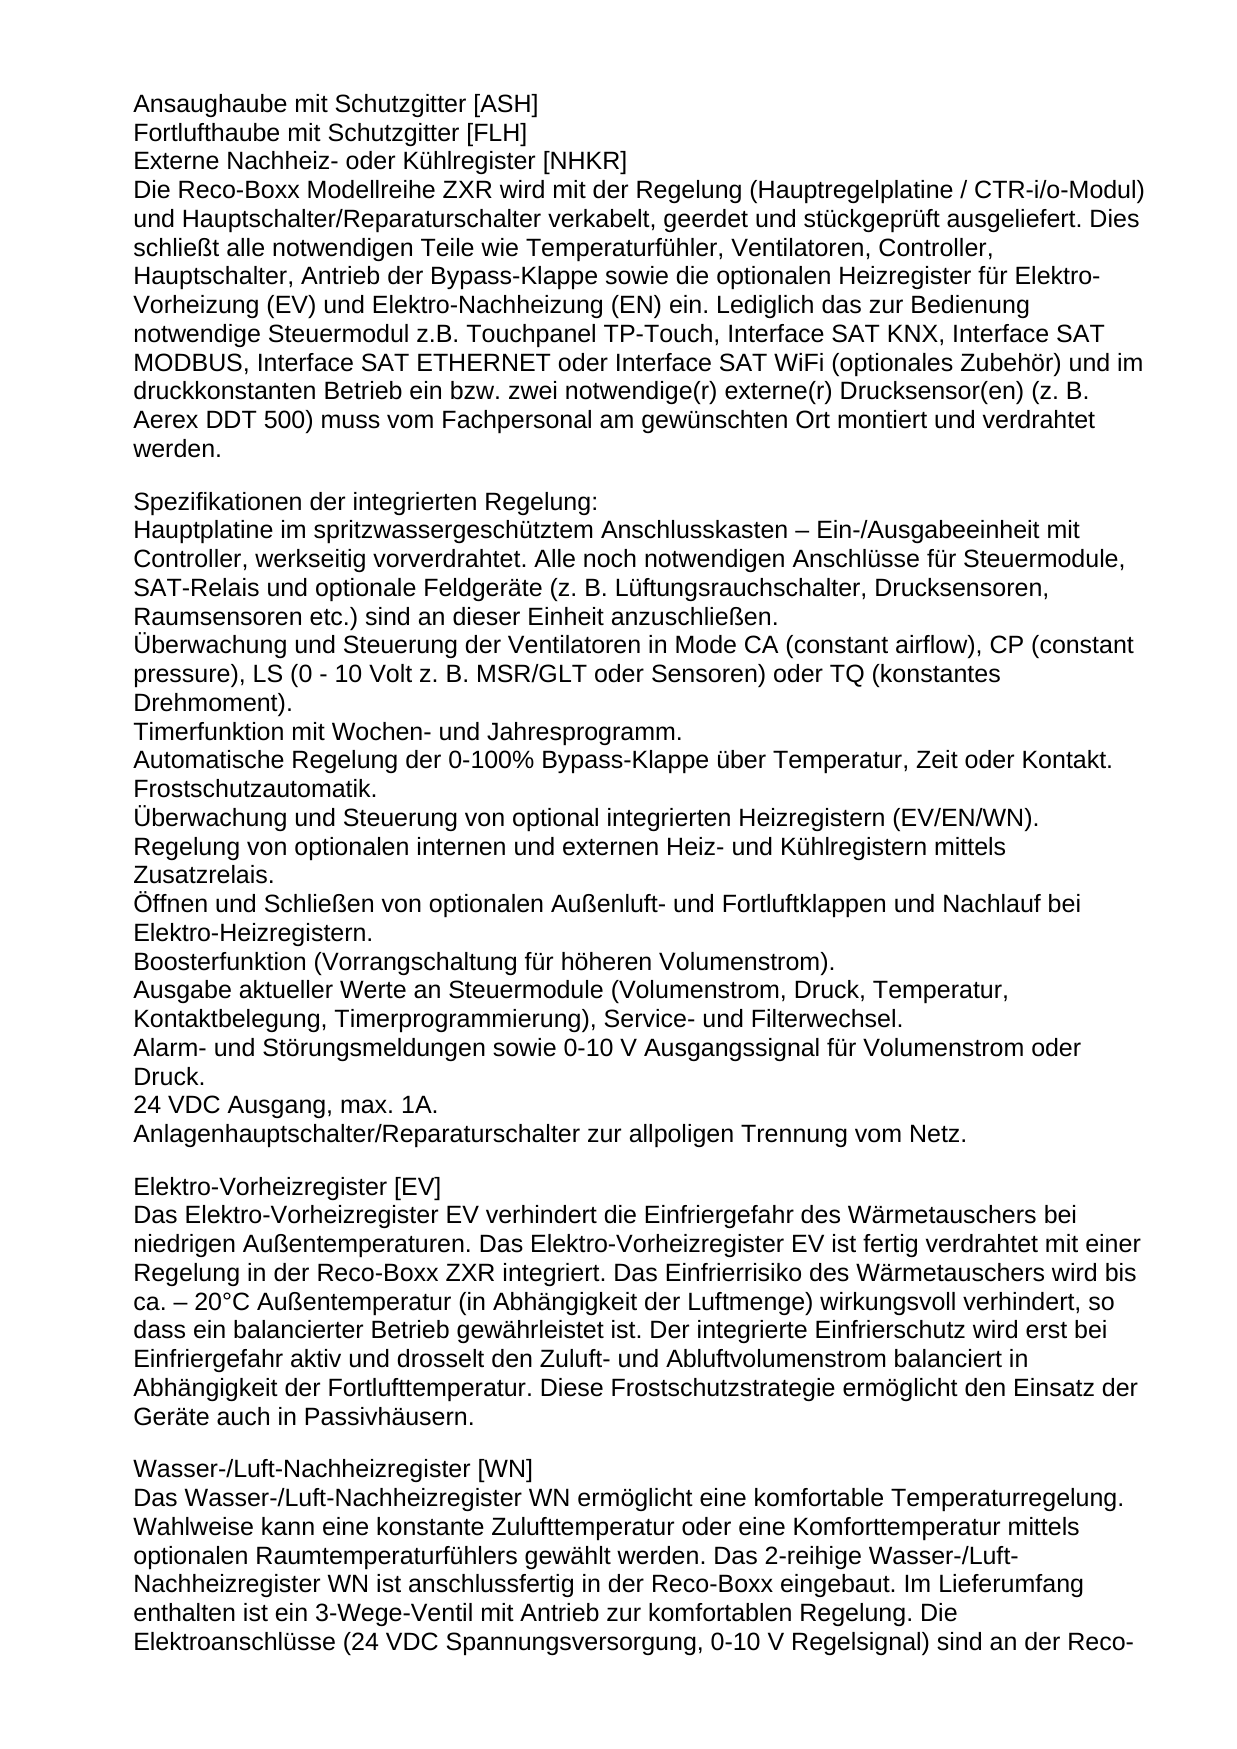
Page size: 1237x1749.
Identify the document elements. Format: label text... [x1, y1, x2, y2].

text Ansaughaube mit Schutzgitter [ASH] [133, 89, 1148, 117]
text Die Reco-Boxx Modellreihe ZXR wird mit der Regelung (Hauptregelplatine / CTR-i/o-Modul) und Hauptschalter/Reparaturschalter verkabelt, geerdet und stückgeprüft ausgeliefert. Dies schließt alle notwendigen Teile wie Temperaturfühler, Ventilatoren, Controller, Hauptschalter, Antrieb der Bypass-Klappe sowie die optionalen Heizregister für Elektro-Vorheizung (EV) und Elektro-Nachheizung (EN) ein. Lediglich das zur Bedienung notwendige Steuermodul z.B. Touchpanel TP-Touch, Interface SAT KNX, Interface SAT MODBUS, Interface SAT ETHERNET oder Interface SAT WiFi (optionales Zubehör) und im druckkonstanten Betrieb ein bzw. zwei notwendige(r) externe(r) Drucksensor(en) (z. B. Aerex DDT 500) muss vom Fachpersonal am gewünschten Ort montiert und verdrahtet werden. [133, 175, 1148, 462]
text Boosterfunktion (Vorrangschaltung für höheren Volumenstrom). [133, 946, 1148, 975]
text Alarm- und Störungsmeldungen sowie 0-10 V Ausgangssignal für Volumenstrom oder Druck. [133, 1033, 1148, 1090]
text Überwachung und Steuerung der Ventilatoren in Mode CA (constant airflow), CP (constant pressure), LS (0 - 10 Volt z. B. MSR/GLT oder Sensoren) oder TQ (konstantes Drehmoment). [133, 630, 1148, 716]
text Spezifikationen der integrierten Regelung: [133, 486, 1148, 515]
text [133, 1483, 1148, 1656]
text Regelung von optionalen internen und externen Heiz- und Kühlregistern mittels Zusatzrelais. [133, 831, 1148, 889]
text Hauptplatine im spritzwassergeschütztem Anschlusskasten – Ein-/Ausgabeeinheit mit Controller, werkseitig vorverdrahtet. Alle noch notwendigen Anschlüsse für Steuermodule, SAT-Relais und optionale Feldgeräte (z. B. Lüftungsrauchschalter, Drucksensoren, Raumsensoren etc.) sind an dieser Einheit anzuschließen. [133, 515, 1148, 630]
text Timerfunktion mit Wochen- und Jahresprogramm. [133, 716, 1148, 745]
text Überwachung und Steuerung von optional integrierten Heizregistern (EV/EN/WN). [133, 803, 1148, 831]
text Automatische Regelung der 0-100% Bypass-Klappe über Temperatur, Zeit oder Kontakt. [133, 745, 1148, 774]
text Anlagenhauptschalter/Reparaturschalter zur allpoligen Trennung vom Netz. [133, 1119, 1148, 1148]
text Frostschutzautomatik. [133, 774, 1148, 803]
text Öffnen und Schließen von optionalen Außenluft- und Fortluftklappen und Nachlauf bei Elektro-Heizregistern. [133, 889, 1148, 946]
text Wasser-/Luft-Nachheizregister [WN] [133, 1454, 1148, 1483]
text Externe Nachheiz- oder Kühlregister [NHKR] [133, 146, 1148, 175]
text Ausgabe aktueller Werte an Steuermodule (Volumenstrom, Druck, Temperatur, Kontaktbelegung, Timerprogrammierung), Service- und Filterwechsel. [133, 975, 1148, 1033]
text Das Elektro-Vorheizregister EV verhindert die Einfriergefahr des Wärmetauschers bei niedrigen Außentemperaturen. Das Elektro-Vorheizregister EV ist fertig verdrahtet mit einer Regelung in der Reco-Boxx ZXR integriert. Das Einfrierrisiko des Wärmetauschers wird bis ca. – 20°C Außentemperatur (in Abhängigkeit der Luftmenge) wirkungsvoll verhindert, so dass ein balancierter Betrieb gewährleistet ist. Der integrierte Einfrierschutz wird erst bei Einfriergefahr aktiv und drosselt den Zuluft- und Abluftvolumenstrom balanciert in Abhängigkeit der Fortlufttemperatur. Diese Frostschutzstrategie ermöglicht den Einsatz der Geräte auch in Passivhäusern. [133, 1200, 1148, 1430]
text Elektro-Vorheizregister [EV] [133, 1172, 1148, 1200]
text 24 VDC Ausgang, max. 1A. [133, 1090, 1148, 1119]
text Fortlufthaube mit Schutzgitter [FLH] [133, 117, 1148, 146]
